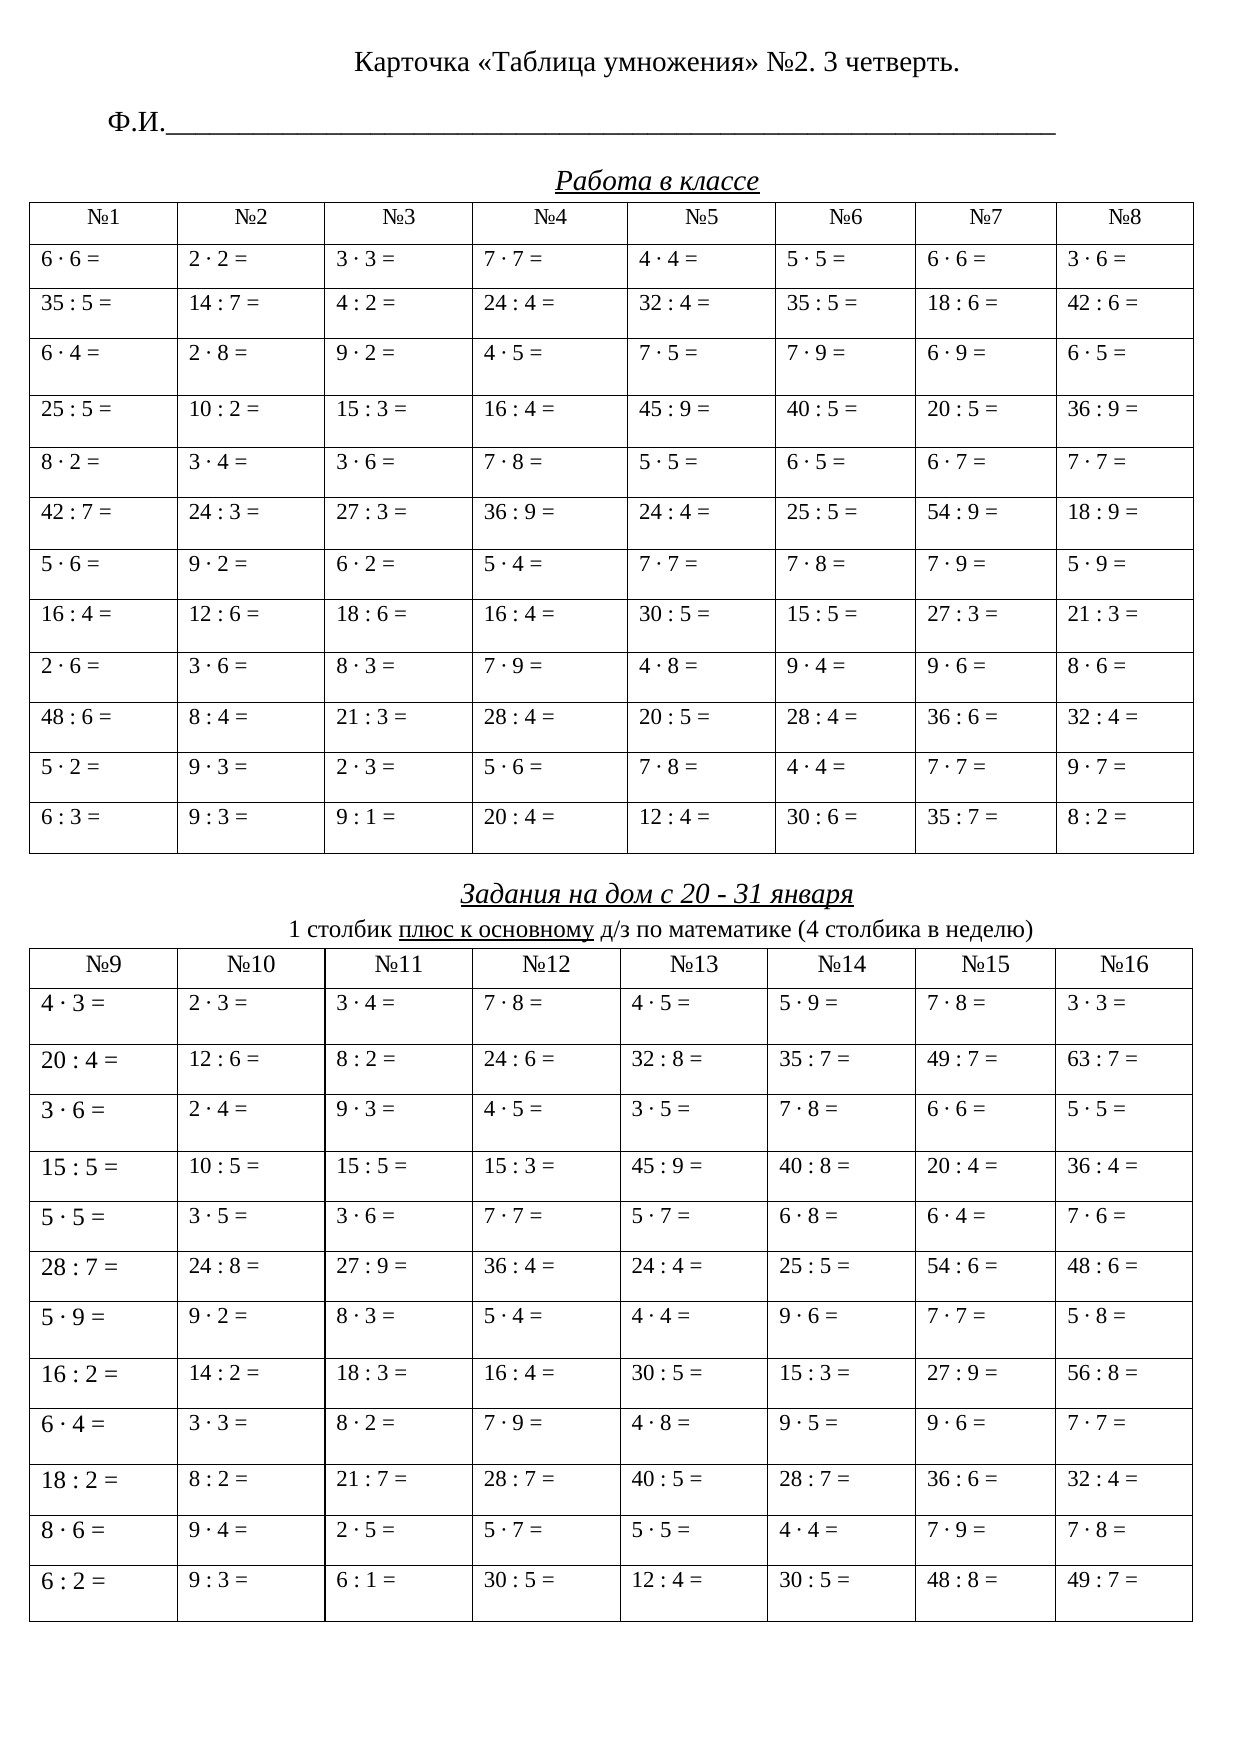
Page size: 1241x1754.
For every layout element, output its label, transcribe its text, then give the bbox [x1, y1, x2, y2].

table_cell 32 : 4 = [1056, 1465, 1192, 1514]
table_cell 35 : 7 = [768, 1045, 915, 1094]
table_header №3 [325, 203, 472, 244]
table_cell 7 ∙ 7 = [1057, 448, 1193, 497]
table_cell 6 : 2 = [30, 1566, 177, 1621]
table_cell 16 : 4 = [473, 600, 627, 652]
table_cell 7 ∙ 9 = [776, 339, 915, 394]
table_header №15 [916, 949, 1055, 987]
table_cell 8 : 4 = [178, 703, 324, 752]
table_cell 9 : 1 = [325, 803, 472, 853]
table_cell 6 : 1 = [326, 1566, 472, 1621]
table_cell 5 ∙ 4 = [473, 1302, 620, 1358]
table_cell 36 : 9 = [473, 498, 627, 549]
table_cell 9 ∙ 2 = [178, 1302, 324, 1358]
table_cell 49 : 7 = [916, 1045, 1055, 1094]
table_cell 63 : 7 = [1056, 1045, 1192, 1094]
table_cell 4 ∙ 3 = [30, 989, 177, 1044]
table_cell 4 ∙ 4 = [776, 753, 915, 802]
table_cell 24 : 4 = [473, 289, 627, 338]
table_cell 40 : 5 = [621, 1465, 767, 1514]
table_cell 5 ∙ 2 = [30, 753, 177, 802]
table_cell 7 ∙ 8 = [776, 550, 915, 599]
table_cell 8 : 2 = [326, 1045, 472, 1094]
table_cell 35 : 7 = [916, 803, 1056, 853]
table_cell 5 ∙ 8 = [1056, 1302, 1192, 1358]
table_cell 3 ∙ 6 = [326, 1202, 472, 1251]
table_header №13 [621, 949, 767, 987]
table_cell 7 ∙ 9 = [916, 550, 1056, 599]
table_cell 9 ∙ 2 = [325, 339, 472, 394]
table_cell 25 : 5 = [768, 1252, 915, 1301]
table_cell 9 ∙ 5 = [768, 1409, 915, 1464]
table_cell 7 ∙ 7 = [473, 245, 627, 288]
table_cell 7 ∙ 8 = [916, 989, 1055, 1044]
table_cell 7 ∙ 8 = [628, 753, 775, 802]
table_cell 7 ∙ 8 = [768, 1095, 915, 1151]
table_cell 25 : 5 = [30, 396, 177, 447]
table_cell 4 ∙ 8 = [628, 653, 775, 702]
table_cell 3 ∙ 3 = [1056, 989, 1192, 1044]
table_cell 12 : 4 = [621, 1566, 767, 1621]
table_cell 24 : 3 = [178, 498, 324, 549]
table_cell 8 : 2 = [1057, 803, 1193, 853]
table_header №1 [30, 203, 177, 244]
table_cell 5 ∙ 6 = [30, 550, 177, 599]
table_cell 16 : 4 = [473, 1359, 620, 1408]
table_cell 30 : 5 = [473, 1566, 620, 1621]
table_cell 4 ∙ 4 = [628, 245, 775, 288]
table_cell 6 : 3 = [30, 803, 177, 853]
table_cell 32 : 4 = [1057, 703, 1193, 752]
text Ф.И._____________________________________________________________ [89, 104, 1226, 137]
table_cell 6 ∙ 6 = [916, 1095, 1055, 1151]
table_cell 7 ∙ 7 = [916, 753, 1056, 802]
table_cell 2 ∙ 3 = [178, 989, 324, 1044]
table_cell 4 ∙ 4 = [621, 1302, 767, 1358]
table_cell 18 : 3 = [326, 1359, 472, 1408]
table_cell 12 : 6 = [178, 1045, 324, 1094]
table_header №8 [1057, 203, 1193, 244]
table_cell 36 : 4 = [473, 1252, 620, 1301]
table_cell 8 ∙ 2 = [30, 448, 177, 497]
table_cell 32 : 8 = [621, 1045, 767, 1094]
table_cell 5 ∙ 6 = [473, 753, 627, 802]
table_cell 5 ∙ 5 = [621, 1516, 767, 1565]
table_cell 15 : 5 = [326, 1152, 472, 1201]
table_cell 5 ∙ 9 = [1057, 550, 1193, 599]
table_header №2 [178, 203, 324, 244]
table_cell 5 ∙ 7 = [473, 1516, 620, 1565]
table_cell 3 ∙ 5 = [621, 1095, 767, 1151]
table_cell 10 : 2 = [178, 396, 324, 447]
table_cell 16 : 4 = [473, 396, 627, 447]
table_cell 6 ∙ 7 = [916, 448, 1056, 497]
table_cell 9 ∙ 3 = [178, 753, 324, 802]
table_cell 5 ∙ 4 = [473, 550, 627, 599]
table_cell 28 : 4 = [776, 703, 915, 752]
table_cell 5 ∙ 5 = [1056, 1095, 1192, 1151]
table_cell 9 ∙ 6 = [916, 1409, 1055, 1464]
table_cell 9 ∙ 6 = [916, 653, 1056, 702]
table_cell 12 : 6 = [178, 600, 324, 652]
table_cell 9 ∙ 4 = [776, 653, 915, 702]
table_cell 7 ∙ 9 = [473, 1409, 620, 1464]
table_cell 9 ∙ 7 = [1057, 753, 1193, 802]
table_cell 18 : 9 = [1057, 498, 1193, 549]
table_header №14 [768, 949, 915, 987]
table_cell 18 : 2 = [30, 1465, 177, 1514]
table_cell 20 : 5 = [916, 396, 1056, 447]
table_header №7 [916, 203, 1056, 244]
table_cell 56 : 8 = [1056, 1359, 1192, 1408]
table_cell 45 : 9 = [628, 396, 775, 447]
table_cell 15 : 3 = [473, 1152, 620, 1201]
table_cell 5 ∙ 7 = [621, 1202, 767, 1251]
table_cell 48 : 6 = [30, 703, 177, 752]
table_cell 7 ∙ 5 = [628, 339, 775, 394]
table_cell 24 : 6 = [473, 1045, 620, 1094]
table_cell 9 ∙ 6 = [768, 1302, 915, 1358]
table_cell 7 ∙ 7 = [916, 1302, 1055, 1358]
table_cell 6 ∙ 8 = [768, 1202, 915, 1251]
table_cell 9 : 3 = [178, 803, 324, 853]
table_cell 27 : 9 = [916, 1359, 1055, 1408]
table_cell 40 : 8 = [768, 1152, 915, 1201]
table_cell 30 : 6 = [776, 803, 915, 853]
table_cell 5 ∙ 5 = [776, 245, 915, 288]
table_cell 3 ∙ 6 = [325, 448, 472, 497]
table_cell 36 : 6 = [916, 703, 1056, 752]
table_cell 7 ∙ 8 = [1056, 1516, 1192, 1565]
table_cell 48 : 6 = [1056, 1252, 1192, 1301]
table_cell 2 ∙ 3 = [325, 753, 472, 802]
table_cell 35 : 5 = [30, 289, 177, 338]
table_cell 5 ∙ 9 = [30, 1302, 177, 1358]
table_cell 4 ∙ 5 = [621, 989, 767, 1044]
table_cell 32 : 4 = [628, 289, 775, 338]
table_cell 3 ∙ 6 = [30, 1095, 177, 1151]
table_cell 28 : 7 = [473, 1465, 620, 1514]
table_cell 2 ∙ 2 = [178, 245, 324, 288]
table_cell 10 : 5 = [178, 1152, 324, 1201]
table_cell 6 ∙ 4 = [30, 1409, 177, 1464]
table_cell 54 : 6 = [916, 1252, 1055, 1301]
table_cell 6 ∙ 5 = [1057, 339, 1193, 394]
table_cell 6 ∙ 4 = [30, 339, 177, 394]
table_cell 21 : 3 = [325, 703, 472, 752]
table_cell 4 : 2 = [325, 289, 472, 338]
table_cell 15 : 5 = [30, 1152, 177, 1201]
table_cell 16 : 2 = [30, 1359, 177, 1408]
table_cell 20 : 4 = [30, 1045, 177, 1094]
table_cell 7 ∙ 7 = [1056, 1409, 1192, 1464]
table_cell 8 : 2 = [178, 1465, 324, 1514]
table_cell 7 ∙ 7 = [473, 1202, 620, 1251]
table_cell 15 : 3 = [325, 396, 472, 447]
table_cell 12 : 4 = [628, 803, 775, 853]
table_header №9 [30, 949, 177, 987]
table_cell 9 : 3 = [178, 1566, 324, 1621]
table_cell 7 ∙ 7 = [628, 550, 775, 599]
table_cell 24 : 4 = [628, 498, 775, 549]
table_cell 30 : 5 = [621, 1359, 767, 1408]
table_header №4 [473, 203, 627, 244]
table_cell 28 : 7 = [768, 1465, 915, 1514]
table_cell 7 ∙ 6 = [1056, 1202, 1192, 1251]
table_cell 6 ∙ 6 = [916, 245, 1056, 288]
table_cell 27 : 3 = [916, 600, 1056, 652]
table_cell 3 ∙ 6 = [178, 653, 324, 702]
table_cell 2 ∙ 8 = [178, 339, 324, 394]
table_cell 36 : 9 = [1057, 396, 1193, 447]
table_cell 20 : 4 = [473, 803, 627, 853]
table_cell 6 ∙ 6 = [30, 245, 177, 288]
table_cell 28 : 7 = [30, 1252, 177, 1301]
table_cell 27 : 9 = [326, 1252, 472, 1301]
table_cell 18 : 6 = [325, 600, 472, 652]
table_cell 2 ∙ 5 = [326, 1516, 472, 1565]
table_cell 48 : 8 = [916, 1566, 1055, 1621]
table_cell 21 : 3 = [1057, 600, 1193, 652]
table_cell 15 : 3 = [768, 1359, 915, 1408]
table_cell 3 ∙ 3 = [178, 1409, 324, 1464]
table_cell 36 : 4 = [1056, 1152, 1192, 1201]
table_cell 6 ∙ 9 = [916, 339, 1056, 394]
table_cell 8 ∙ 3 = [325, 653, 472, 702]
table_cell 54 : 9 = [916, 498, 1056, 549]
table_cell 7 ∙ 9 = [473, 653, 627, 702]
table_cell 7 ∙ 8 = [473, 448, 627, 497]
table_cell 30 : 5 = [768, 1566, 915, 1621]
table_cell 20 : 5 = [628, 703, 775, 752]
table_cell 49 : 7 = [1056, 1566, 1192, 1621]
table_cell 6 ∙ 5 = [776, 448, 915, 497]
text Работа в классе [89, 163, 1226, 197]
table_cell 15 : 5 = [776, 600, 915, 652]
table_cell 7 ∙ 8 = [473, 989, 620, 1044]
table_cell 21 : 7 = [326, 1465, 472, 1514]
table_cell 5 ∙ 5 = [30, 1202, 177, 1251]
table_cell 7 ∙ 9 = [916, 1516, 1055, 1565]
table_cell 14 : 7 = [178, 289, 324, 338]
text Карточка «Таблица умножения» №2. 3 четверть. [89, 44, 1226, 78]
table_header №5 [628, 203, 775, 244]
table_cell 3 ∙ 4 = [178, 448, 324, 497]
table_cell 6 ∙ 2 = [325, 550, 472, 599]
table_cell 27 : 3 = [325, 498, 472, 549]
table_cell 5 ∙ 9 = [768, 989, 915, 1044]
table_header №6 [776, 203, 915, 244]
table_header №16 [1056, 949, 1192, 987]
table_cell 3 ∙ 4 = [326, 989, 472, 1044]
table_cell 42 : 7 = [30, 498, 177, 549]
table_cell 3 ∙ 6 = [1057, 245, 1193, 288]
table_cell 4 ∙ 4 = [768, 1516, 915, 1565]
table_cell 4 ∙ 5 = [473, 339, 627, 394]
text 1 столбик плюс к основному д/з по математике (4 столбика в неделю) [89, 914, 1226, 943]
table_header №11 [326, 949, 472, 987]
table_cell 24 : 4 = [621, 1252, 767, 1301]
table_cell 8 ∙ 2 = [326, 1409, 472, 1464]
table_cell 45 : 9 = [621, 1152, 767, 1201]
table_cell 18 : 6 = [916, 289, 1056, 338]
table_cell 40 : 5 = [776, 396, 915, 447]
table_header №10 [178, 949, 324, 987]
table_cell 3 ∙ 3 = [325, 245, 472, 288]
table_header №12 [473, 949, 620, 987]
table_cell 3 ∙ 5 = [178, 1202, 324, 1251]
table_cell 5 ∙ 5 = [628, 448, 775, 497]
table_cell 4 ∙ 8 = [621, 1409, 767, 1464]
table_cell 8 ∙ 3 = [326, 1302, 472, 1358]
table_cell 9 ∙ 2 = [178, 550, 324, 599]
table_cell 9 ∙ 4 = [178, 1516, 324, 1565]
table_cell 16 : 4 = [30, 600, 177, 652]
table_cell 35 : 5 = [776, 289, 915, 338]
table_cell 42 : 6 = [1057, 289, 1193, 338]
table_cell 9 ∙ 3 = [326, 1095, 472, 1151]
table_cell 20 : 4 = [916, 1152, 1055, 1201]
table_cell 8 ∙ 6 = [1057, 653, 1193, 702]
table_cell 28 : 4 = [473, 703, 627, 752]
table_cell 8 ∙ 6 = [30, 1516, 177, 1565]
text Задания на дом с 20 - 31 января [89, 876, 1226, 909]
table_cell 30 : 5 = [628, 600, 775, 652]
table_cell 14 : 2 = [178, 1359, 324, 1408]
table_cell 25 : 5 = [776, 498, 915, 549]
table_cell 36 : 6 = [916, 1465, 1055, 1514]
table_cell 2 ∙ 6 = [30, 653, 177, 702]
table_cell 6 ∙ 4 = [916, 1202, 1055, 1251]
table_cell 2 ∙ 4 = [178, 1095, 324, 1151]
table_cell 4 ∙ 5 = [473, 1095, 620, 1151]
table_cell 24 : 8 = [178, 1252, 324, 1301]
